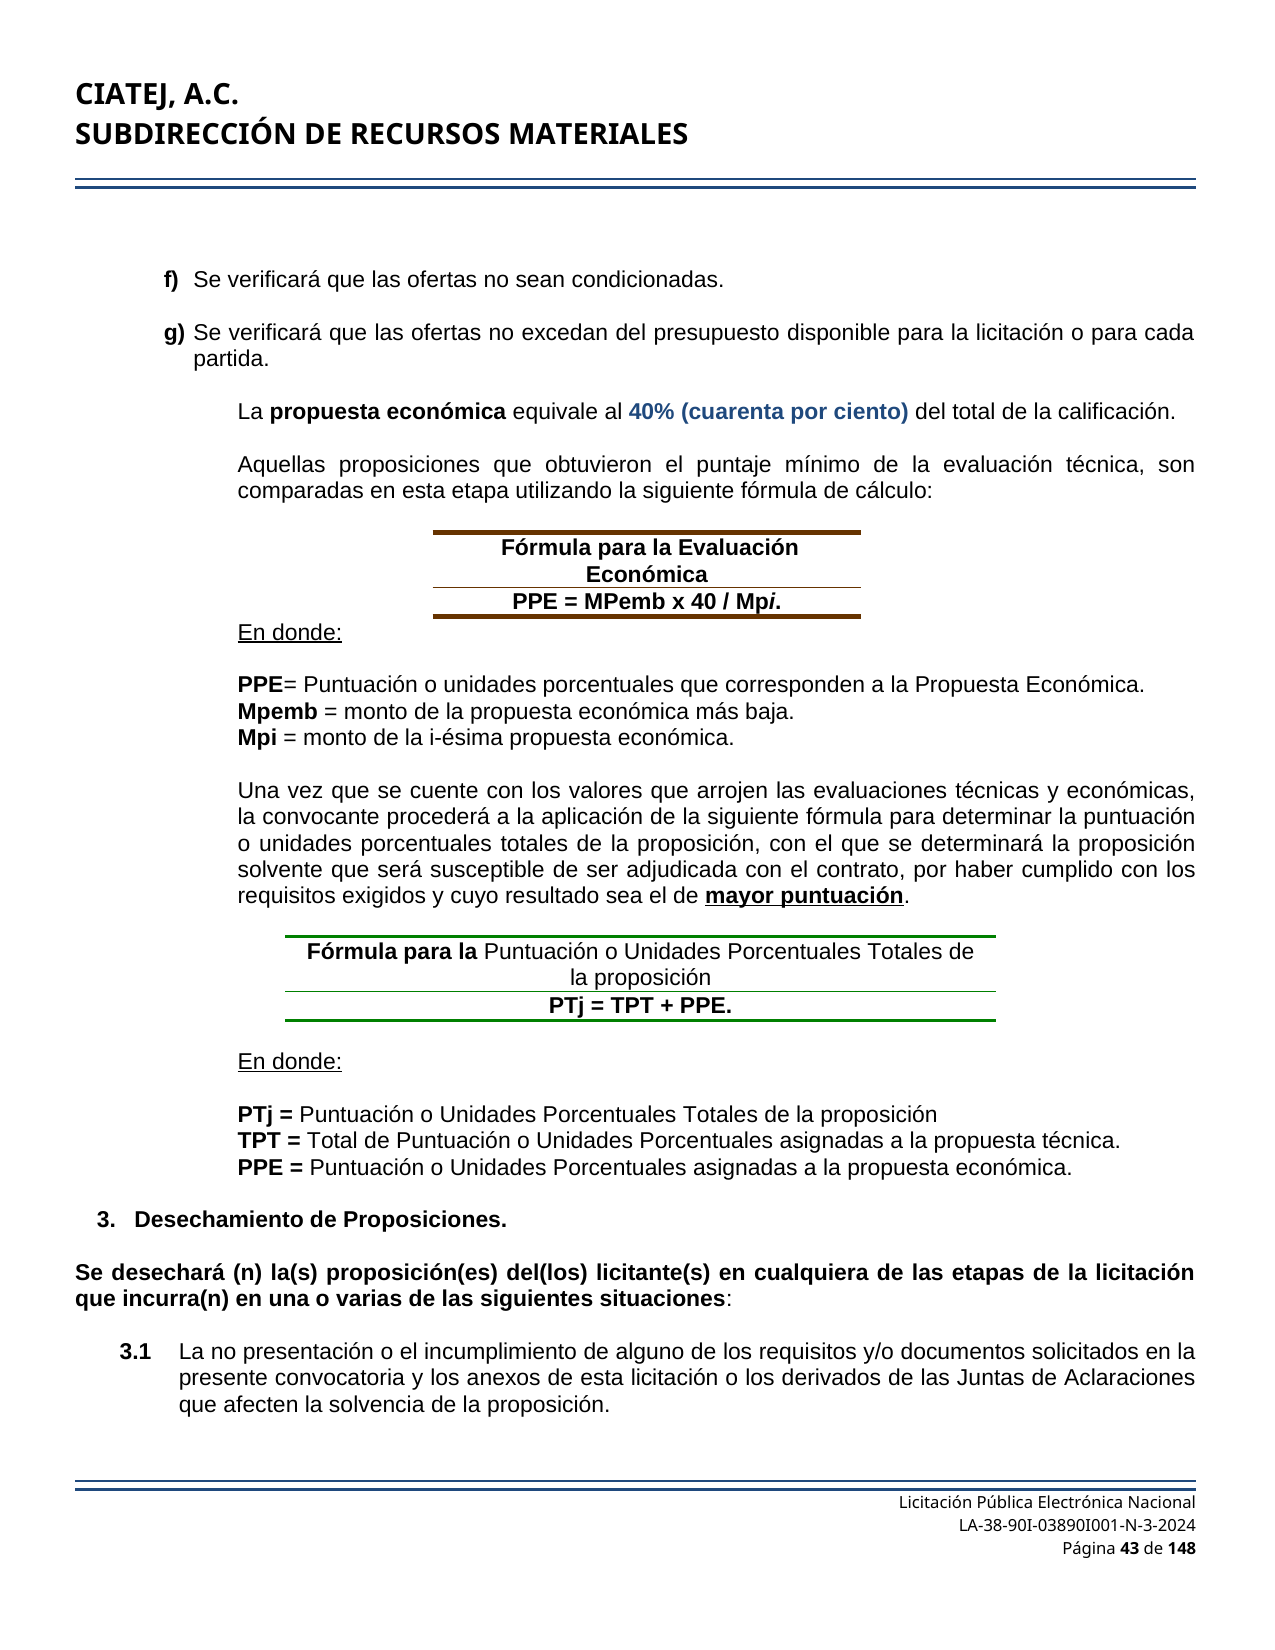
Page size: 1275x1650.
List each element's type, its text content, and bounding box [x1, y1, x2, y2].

list La no presentación o el incumplimiento de alguno de los requisitos y/o documentos solicitados en la presente convocatoria y los anexos de esta licitación o los derivados de las Juntas de Aclaraciones que afecten la solvencia de la proposición. [119, 1338, 1196, 1417]
table_header Fórmula para la Puntuación o Unidades Porcentuales Totales de la proposición [285, 938, 996, 991]
list PPE = Puntuación o Unidades Porcentuales asignadas a la propuesta económica. [237, 1153, 1196, 1180]
list Mpemb = monto de la propuesta económica más baja. [237, 698, 1196, 724]
list Se verificará que las ofertas no excedan del presupuesto disponible para la licitación o para cada partida. [163, 319, 1196, 372]
table_cell PPE = MPemb x 40 / Mpi. [433, 588, 861, 614]
list Desechamiento de Proposiciones. [97, 1206, 1196, 1233]
table_cell PTj = TPT + PPE. [285, 992, 996, 1019]
list TPT = Total de Puntuación o Unidades Porcentuales asignadas a la propuesta técnica. [237, 1127, 1196, 1153]
list Se desechará (n) la(s) proposición(es) del(los) licitante(s) en cualquiera de las etapas de la licitación que incurra(n) en una o varias de las siguientes situaciones: [75, 1259, 1196, 1312]
list En donde: [237, 619, 1196, 645]
list Mpi = monto de la i-ésima propuesta económica. [237, 724, 1196, 750]
table_header Fórmula para la Evaluación Económica [433, 535, 861, 587]
list Aquellas proposiciones que obtuvieron el puntaje mínimo de la evaluación técnica, son comparadas en esta etapa utilizando la siguiente fórmula de cálculo: [237, 451, 1196, 503]
list PPE= Puntuación o unidades porcentuales que corresponden a la Propuesta Económica. [237, 671, 1196, 698]
list Una vez que se cuente con los valores que arrojen las evaluaciones técnicas y económicas, la convocante procederá a la aplicación de la siguiente fórmula para determinar la puntuación o unidades porcentuales totales de la proposición, con el que se determinará la proposición solvente que será susceptible de ser adjudicada con el contrato, por haber cumplido con los requisitos exigidos y cuyo resultado sea el de mayor puntuación. [237, 777, 1196, 908]
list PTj = Puntuación o Unidades Porcentuales Totales de la proposición [237, 1101, 1196, 1127]
list La propuesta económica equivale al 40% (cuarenta por ciento) del total de la calificación. [237, 398, 1196, 424]
list En donde: [237, 1048, 1196, 1074]
list Se verificará que las ofertas no sean condicionadas. [163, 266, 1196, 292]
